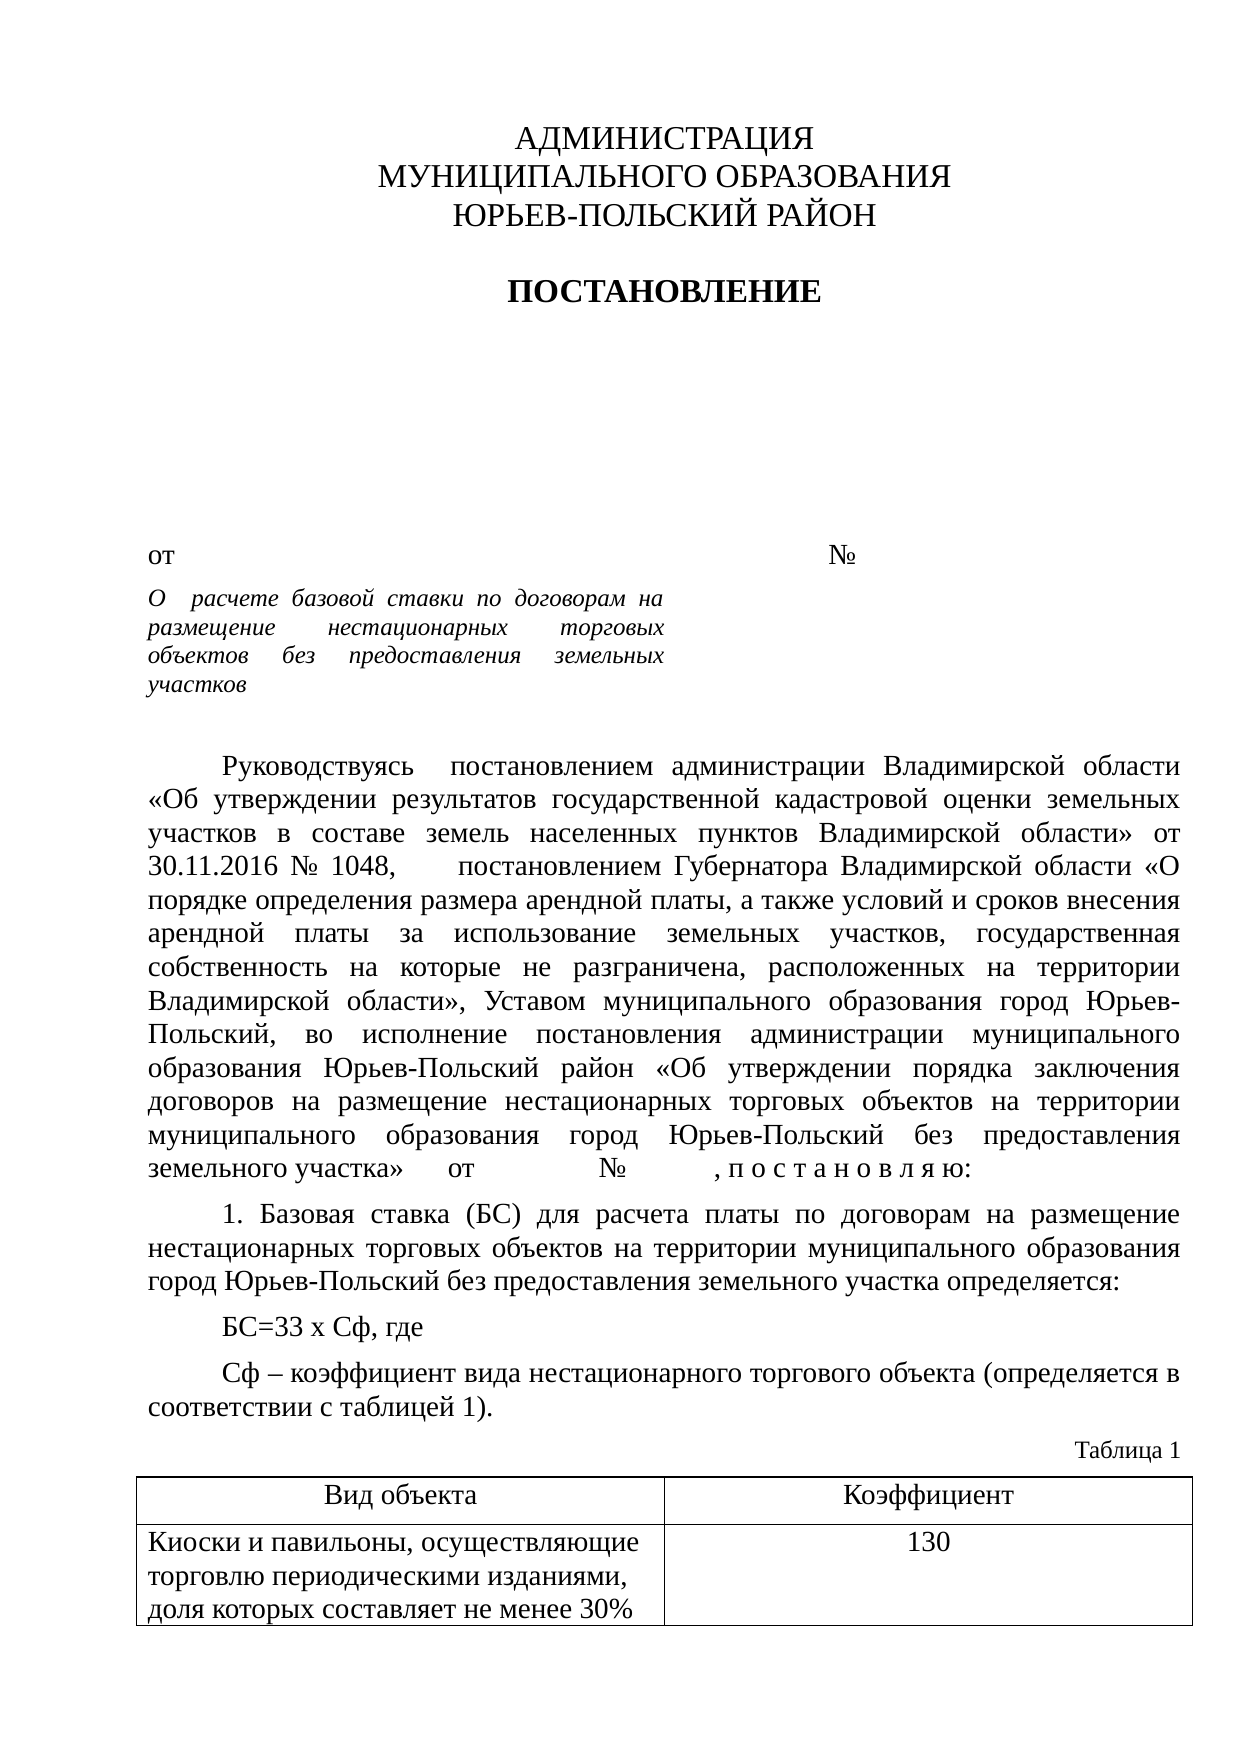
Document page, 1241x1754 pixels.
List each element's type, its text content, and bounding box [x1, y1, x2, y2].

table_header Коэффициент [665, 1478, 1192, 1523]
text БС=33 х Сф, где [148, 1309, 1181, 1343]
text ПОСТАНОВЛЕНИЕ [148, 271, 1181, 310]
text Руководствуясь постановлением администрации Владимирской области «Об утверждении результатов государственной кадастровой оценки земельных участков в составе земель населенных пунктов Владимирской области» от 30.11.2016 № 1048, постановлением Губернатора Владимирской области «О порядке определения размера арендной платы, а также условий и сроков внесения арендной платы за использование земельных участков, государственная собственность на которые не разграничена, расположенных на территории Владимирской области», Уставом муниципального образования город Юрьев-Польский, во исполнение постановления администрации муниципального образования Юрьев-Польский район «Об утверждении порядка заключения договоров на размещение нестационарных торговых объектов на территории муниципального образования город Юрьев-Польский без предоставления земельного участка» от № , п о с т а н о в л я ю: [148, 748, 1181, 1184]
table_header Вид объекта [137, 1478, 664, 1523]
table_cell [137, 1525, 664, 1625]
text О расчете базовой ставки по договорам на размещение нестационарных торговых объектов без предоставления земельных участков [148, 583, 664, 698]
text от № [148, 537, 1181, 570]
text АДМИНИСТРАЦИЯ [148, 118, 1181, 156]
text Таблица 1 [148, 1435, 1181, 1464]
text МУНИЦИПАЛЬНОГО ОБРАЗОВАНИЯ [148, 156, 1181, 195]
text ЮРЬЕВ-ПОЛЬСКИЙ РАЙОН [148, 195, 1181, 233]
table_cell 130 [665, 1525, 1192, 1625]
text 1. Базовая ставка (БС) для расчета платы по договорам на размещение нестационарных торговых объектов на территории муниципального образования город Юрьев-Польский без предоставления земельного участка определяется: [148, 1196, 1181, 1297]
text Сф – коэффициент вида нестационарного торгового объекта (определяется в соответствии с таблицей 1). [148, 1356, 1181, 1423]
